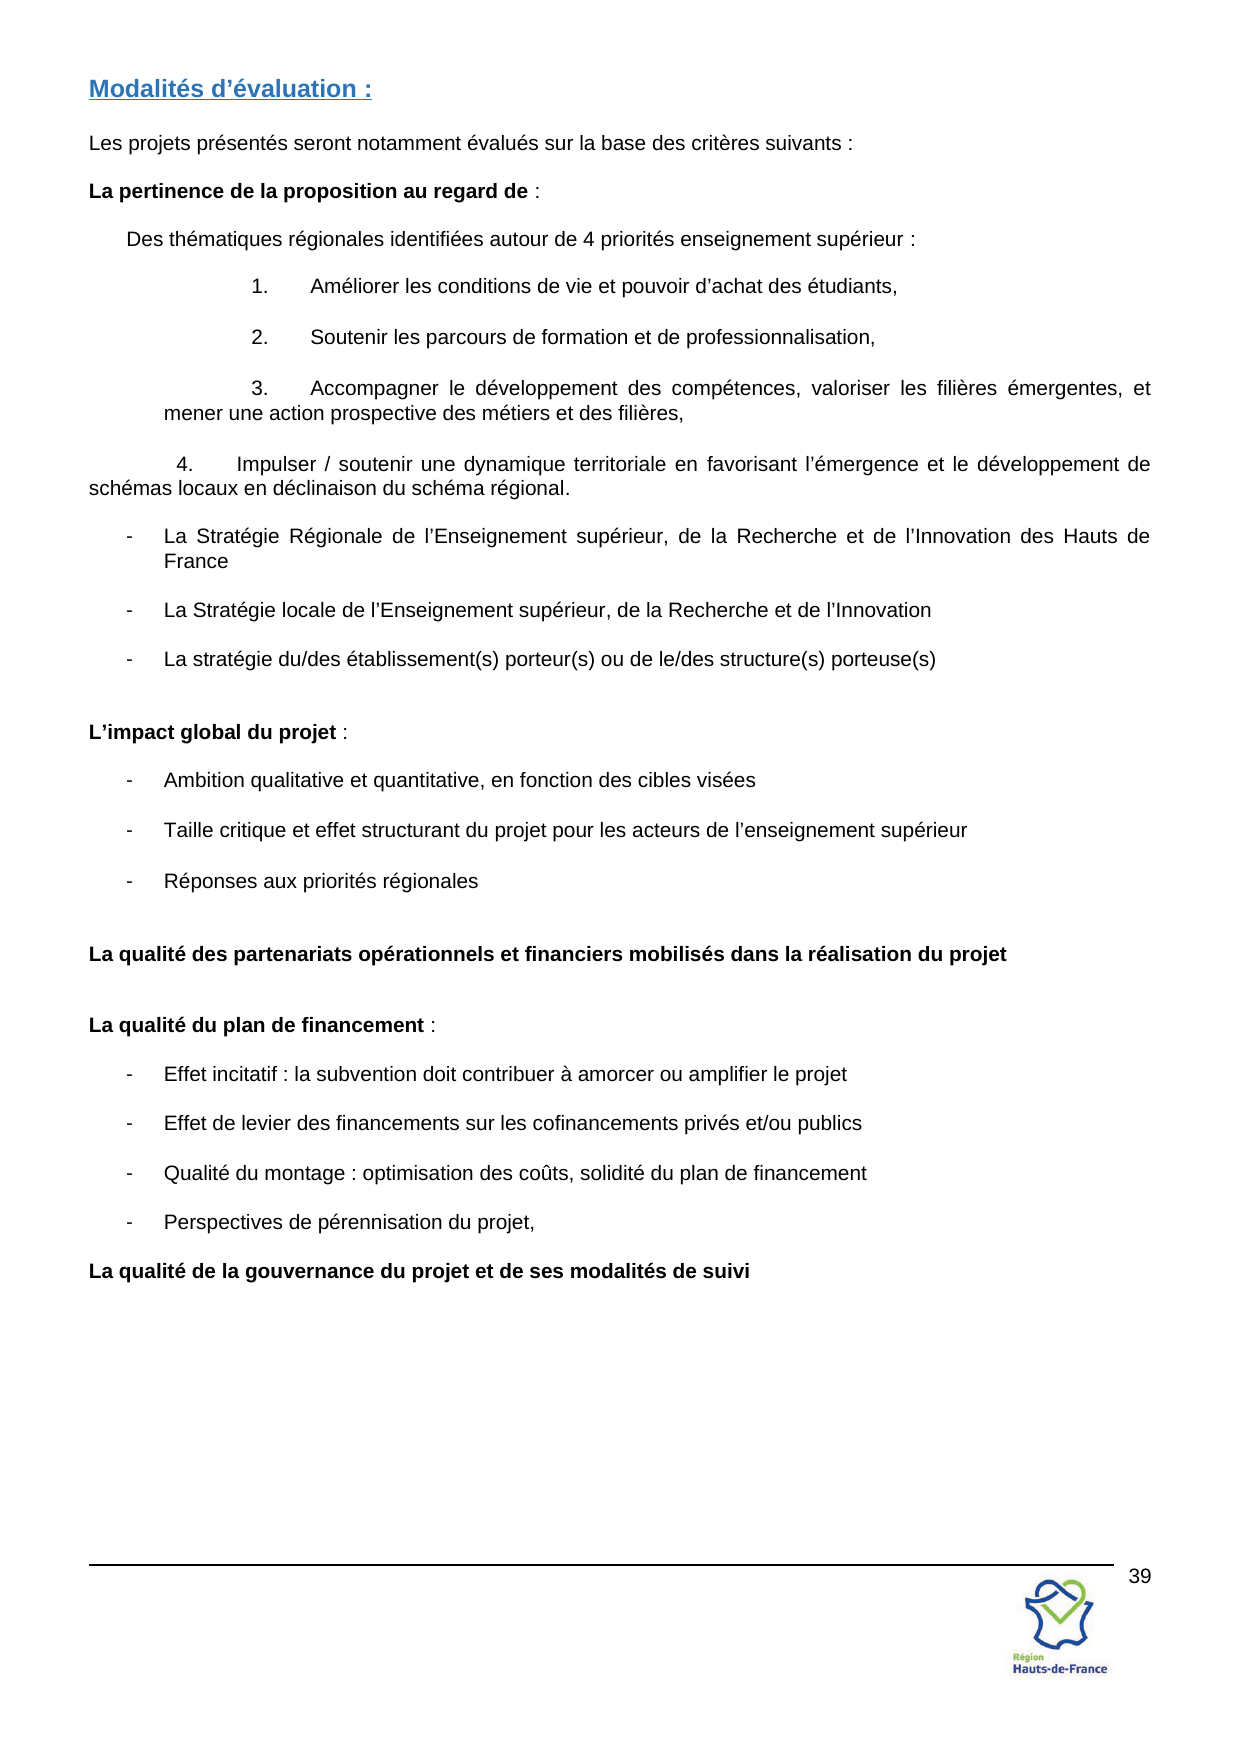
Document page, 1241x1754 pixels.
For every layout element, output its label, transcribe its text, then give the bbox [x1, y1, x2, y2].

list Améliorer les conditions de vie et pouvoir d’achat des étudiants, [164, 274, 1152, 298]
list Effet incitatif : la subvention doit contribuer à amorcer ou amplifier le projet [126, 1061, 1152, 1087]
text La pertinence de la proposition au regard de : [89, 178, 1152, 202]
list Réponses aux priorités régionales [126, 868, 1152, 893]
text La qualité de la gouvernance du projet et de ses modalités de suivi [89, 1259, 1152, 1283]
text La qualité du plan de financement : [89, 1013, 1152, 1037]
text Les projets présentés seront notamment évalués sur la base des critères suivants : [89, 131, 1152, 154]
text L’impact global du projet : [89, 719, 1152, 743]
list Effet de levier des financements sur les cofinancements privés et/ou publics [126, 1111, 1152, 1136]
list La Stratégie Régionale de l’Enseignement supérieur, de la Recherche et de l’Innovation des Hauts de France [126, 523, 1152, 573]
list Perspectives de pérennisation du projet, [126, 1209, 1152, 1235]
list Soutenir les parcours de formation et de professionnalisation, [164, 325, 1152, 349]
list Accompagner le développement des compétences, valoriser les filières émergentes, et mener une action prospective des métiers et des filières, [164, 376, 1152, 425]
list Taille critique et effet structurant du projet pour les acteurs de l’enseignement supérieur [126, 817, 1152, 842]
text Des thématiques régionales identifiées autour de 4 priorités enseignement supérieur : [126, 226, 1152, 250]
list La stratégie du/des établissement(s) porteur(s) ou de le/des structure(s) porteuse(s) [126, 646, 1152, 672]
text Modalités d’évaluation : [89, 74, 1152, 103]
list La Stratégie locale de l’Enseignement supérieur, de la Recherche et de l’Innovation [126, 597, 1152, 622]
list Ambition qualitative et quantitative, en fonction des cibles visées [126, 767, 1152, 793]
text La qualité des partenariats opérationnels et financiers mobilisés dans la réalisation du projet [89, 941, 1152, 965]
picture [1005, 1571, 1115, 1681]
list Impulser / soutenir une dynamique territoriale en favorisant l’émergence et le développement de schémas locaux en déclinaison du schéma régional. [89, 452, 1152, 499]
list Qualité du montage : optimisation des coûts, solidité du plan de financement [126, 1160, 1152, 1185]
